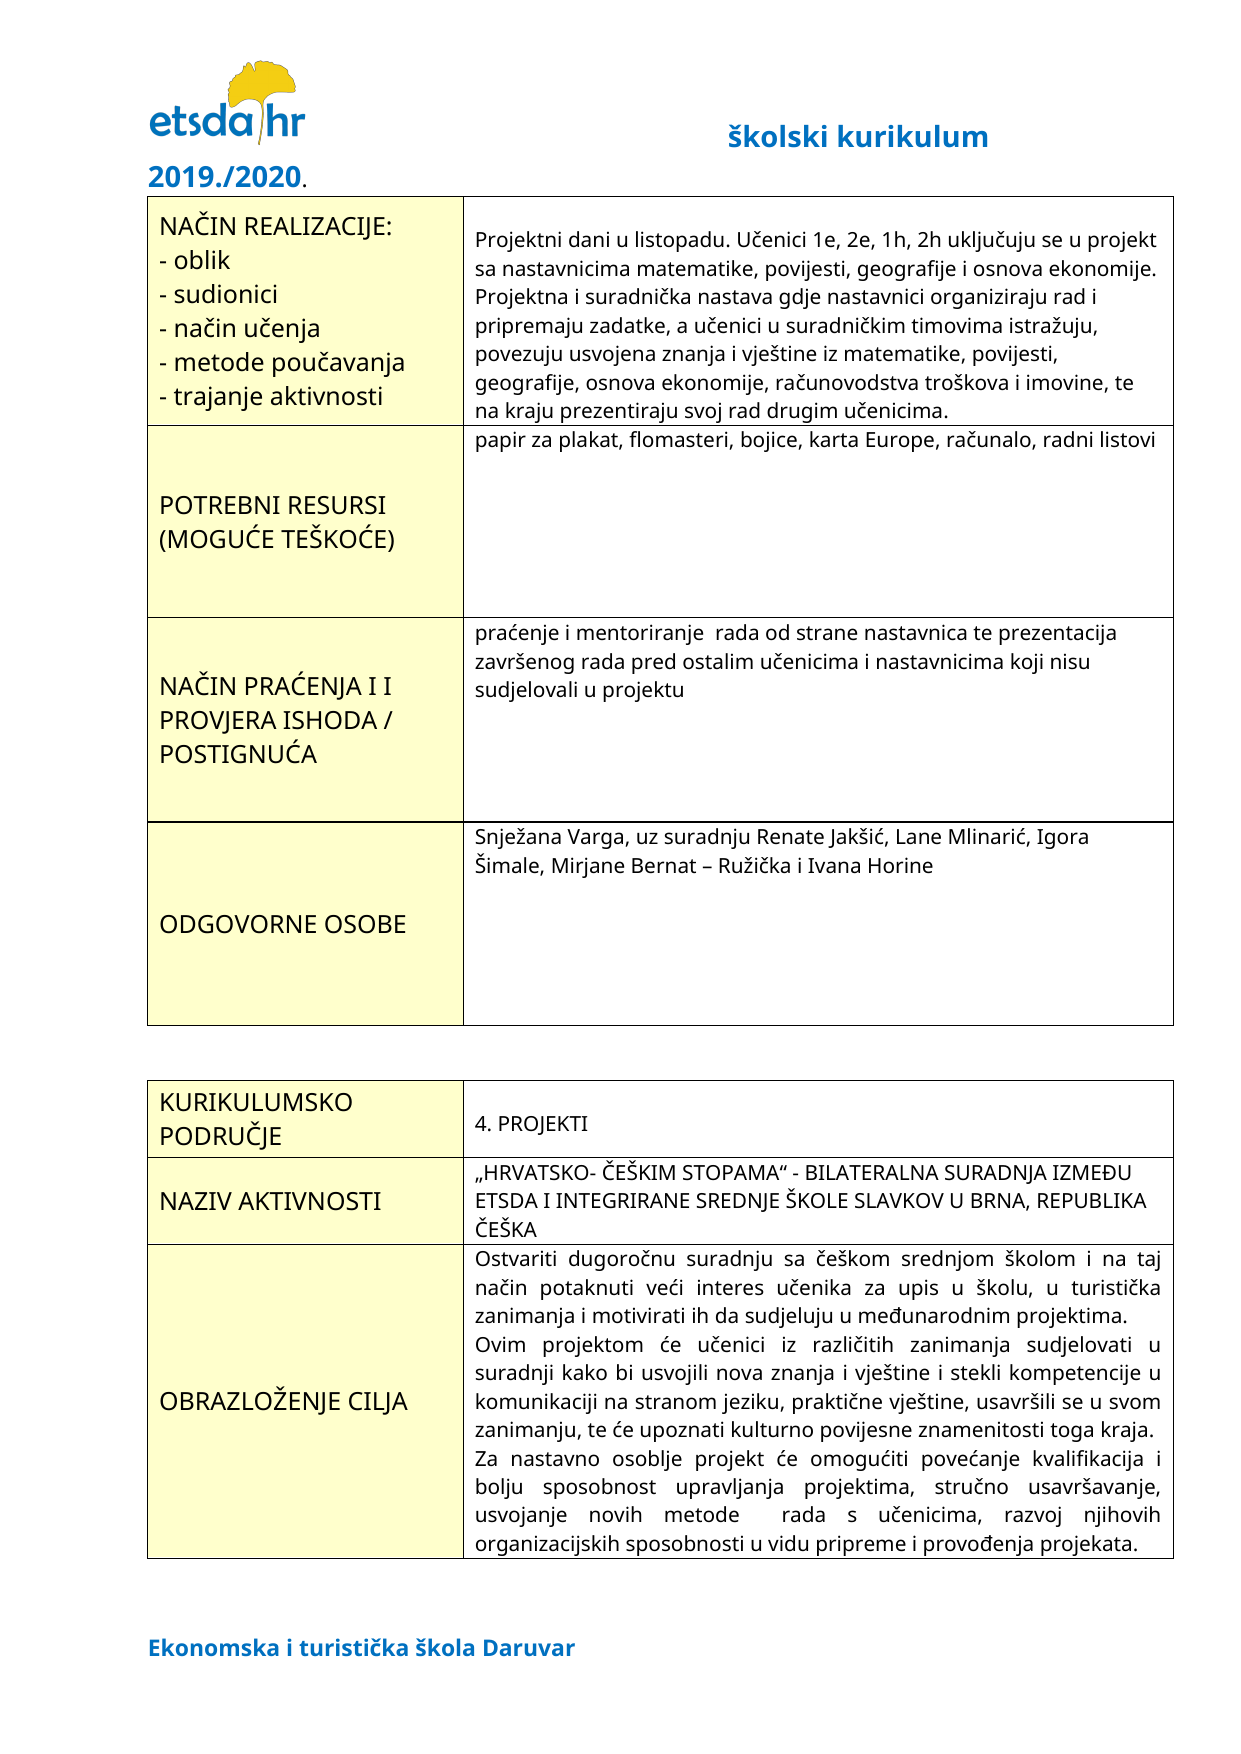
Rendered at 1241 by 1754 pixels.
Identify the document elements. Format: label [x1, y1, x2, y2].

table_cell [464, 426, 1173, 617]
picture [147, 59, 309, 148]
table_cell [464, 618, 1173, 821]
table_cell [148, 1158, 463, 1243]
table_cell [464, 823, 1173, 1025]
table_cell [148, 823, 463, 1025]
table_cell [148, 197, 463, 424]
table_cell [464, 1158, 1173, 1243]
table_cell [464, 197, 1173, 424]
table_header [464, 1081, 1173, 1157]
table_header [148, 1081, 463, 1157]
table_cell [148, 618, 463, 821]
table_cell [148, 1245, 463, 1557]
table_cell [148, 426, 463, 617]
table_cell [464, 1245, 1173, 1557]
